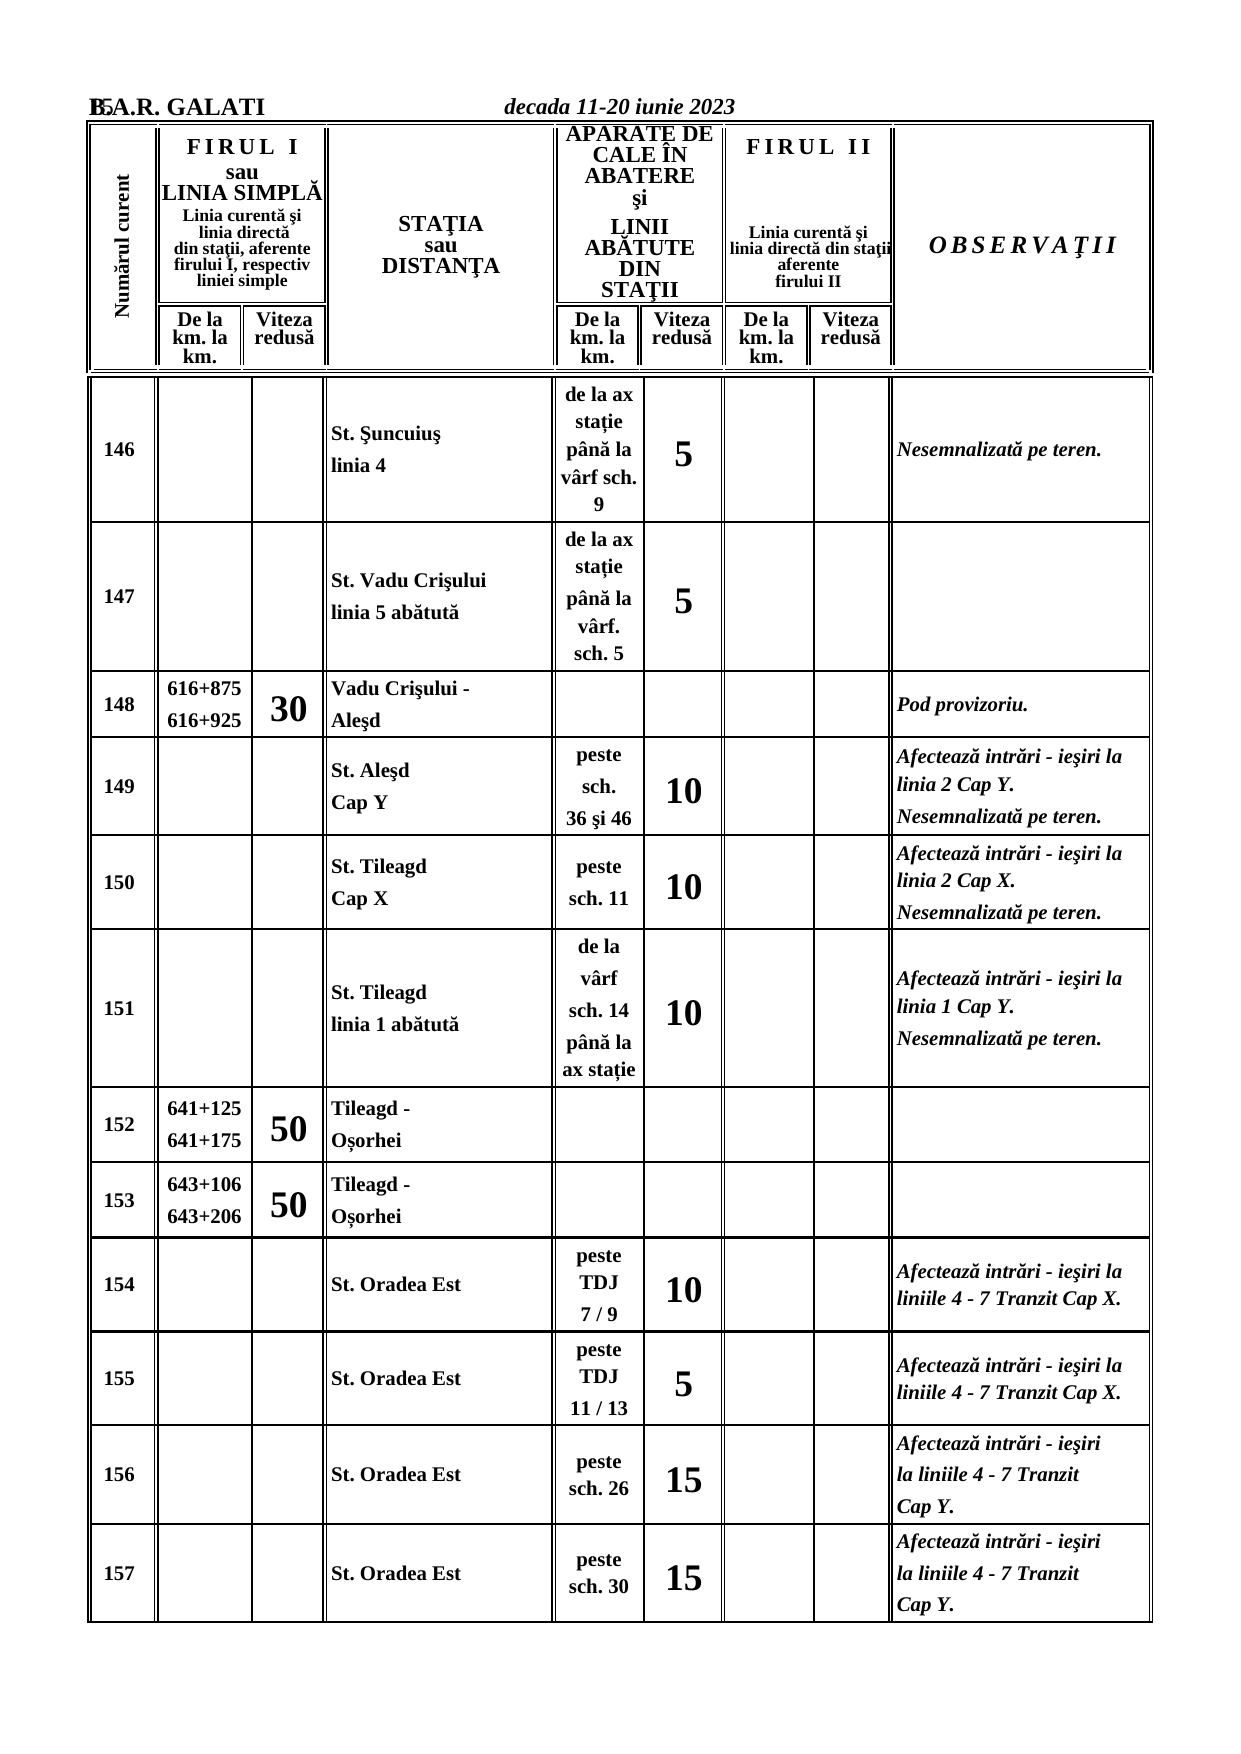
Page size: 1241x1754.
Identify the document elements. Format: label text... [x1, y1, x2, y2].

table_cell [92, 1525, 154, 1621]
table_cell peste sch. 30 [556, 1525, 643, 1621]
table_cell 10 [645, 1239, 721, 1330]
table_cell Afectează intrări - ieşiri la liniile 4 - 7 Tranzit Cap X. [893, 1333, 1149, 1424]
table_cell 10 [645, 738, 721, 834]
table_cell St. Oradea Est [327, 1525, 551, 1621]
table_cell [815, 836, 888, 928]
table_cell St. Tileagd linia 1 abătută [327, 930, 551, 1086]
table_cell 5 [645, 1333, 721, 1424]
table_cell St. Oradea Est [327, 1239, 551, 1330]
table_cell [159, 1525, 251, 1621]
table_cell 10 [645, 930, 721, 1086]
table_cell [92, 836, 154, 928]
table_cell [556, 1088, 643, 1161]
table_cell 15 [645, 1426, 721, 1522]
table_cell [645, 1088, 721, 1161]
table_cell Afectează intrări - ieşiri la linia 1 Cap Y. Nesemnalizată pe teren. [893, 930, 1149, 1086]
table_cell [725, 1333, 813, 1424]
table_cell [725, 1426, 813, 1522]
table_cell [725, 523, 813, 670]
table_cell 50 [253, 1088, 322, 1161]
table_cell [92, 378, 154, 521]
table_cell Afectează intrări - ieşiri la liniile 4 - 7 Tranzit Cap Y. [893, 1426, 1149, 1522]
table_cell [893, 523, 1149, 670]
table_cell [92, 523, 154, 670]
table_cell [253, 378, 322, 521]
table_cell [815, 1333, 888, 1424]
table_cell St. Tileagd Cap X [327, 836, 551, 928]
table_cell St. Oradea Est [327, 1333, 551, 1424]
table_cell [815, 930, 888, 1086]
table_cell [159, 378, 251, 521]
table_cell [159, 930, 251, 1086]
table_cell St. Şuncuiuş linia 4 [327, 378, 551, 521]
table_cell peste sch. 36 şi 46 [556, 738, 643, 834]
table_cell St. Vadu Crişului linia 5 abătută [327, 523, 551, 670]
table_cell St. Oradea Est [327, 1426, 551, 1522]
table_cell [815, 523, 888, 670]
table_cell [893, 1088, 1149, 1161]
table_cell [556, 1163, 643, 1236]
table_cell [725, 1525, 813, 1621]
table_cell Pod provizoriu. [893, 672, 1149, 736]
table_cell [893, 1163, 1149, 1236]
table_cell 643+106 643+206 [159, 1163, 251, 1236]
table_cell [725, 1163, 813, 1236]
table_cell [159, 1426, 251, 1522]
table_cell Nesemnalizată pe teren. [893, 378, 1149, 521]
table_cell [92, 1163, 154, 1236]
table_cell [92, 1239, 154, 1330]
table_cell [725, 836, 813, 928]
table_cell [815, 1088, 888, 1161]
table_cell 5 [645, 523, 721, 670]
table_cell 616+875 616+925 [159, 672, 251, 736]
table_cell [725, 672, 813, 736]
table_cell [815, 1525, 888, 1621]
table_cell 30 [253, 672, 322, 736]
table_cell [92, 672, 154, 736]
table_cell [556, 672, 643, 736]
table_cell [725, 738, 813, 834]
table_cell [645, 672, 721, 736]
table_cell [159, 836, 251, 928]
table_cell [92, 1426, 154, 1522]
table_cell [253, 738, 322, 834]
table_cell [725, 378, 813, 521]
table_cell [645, 1163, 721, 1236]
table_cell Vadu Crişului - Aleşd [327, 672, 551, 736]
table_cell peste sch. 26 [556, 1426, 643, 1522]
table_cell [159, 738, 251, 834]
table_cell [253, 930, 322, 1086]
table_cell [253, 1525, 322, 1621]
table_cell [815, 1239, 888, 1330]
table_cell [253, 523, 322, 670]
table_cell [725, 1239, 813, 1330]
table_cell [815, 738, 888, 834]
table_cell [92, 738, 154, 834]
table_cell [815, 1426, 888, 1522]
table_cell Afectează intrări - ieşiri la liniile 4 - 7 Tranzit Cap X. [893, 1239, 1149, 1330]
table_cell Tileagd - Oșorhei [327, 1088, 551, 1161]
table_cell de la vârf sch. 14 până la ax stație [556, 930, 643, 1086]
table_cell [159, 1333, 251, 1424]
table_cell [253, 1239, 322, 1330]
table_cell [253, 836, 322, 928]
table_cell Afectează intrări - ieşiri la linia 2 Cap Y. Nesemnalizată pe teren. [893, 738, 1149, 834]
table_cell 5 [645, 378, 721, 521]
table_cell 15 [645, 1525, 721, 1621]
table_cell 50 [253, 1163, 322, 1236]
table_cell [159, 1239, 251, 1330]
table_cell peste TDJ 7 / 9 [556, 1239, 643, 1330]
table_cell Afectează intrări - ieşiri la liniile 4 - 7 Tranzit Cap Y. [893, 1525, 1149, 1621]
table_cell [92, 1088, 154, 1161]
table_cell 641+125 641+175 [159, 1088, 251, 1161]
table_cell [253, 1426, 322, 1522]
table_cell [815, 1163, 888, 1236]
table_cell [815, 672, 888, 736]
table_cell Tileagd - Oșorhei [327, 1163, 551, 1236]
table_cell [92, 1333, 154, 1424]
table_cell [815, 378, 888, 521]
table_cell St. Aleşd Cap Y [327, 738, 551, 834]
table_cell [725, 1088, 813, 1161]
table_cell [253, 1333, 322, 1424]
table_cell [92, 930, 154, 1086]
table_cell peste TDJ 11 / 13 [556, 1333, 643, 1424]
table_cell 10 [645, 836, 721, 928]
table_cell Afectează intrări - ieşiri la linia 2 Cap X. Nesemnalizată pe teren. [893, 836, 1149, 928]
table_cell de la ax stație până la vârf sch. 9 [556, 378, 643, 521]
table_cell peste sch. 11 [556, 836, 643, 928]
table_cell de la ax stație până la vârf. sch. 5 [556, 523, 643, 670]
table_cell [725, 930, 813, 1086]
table_cell [159, 523, 251, 670]
